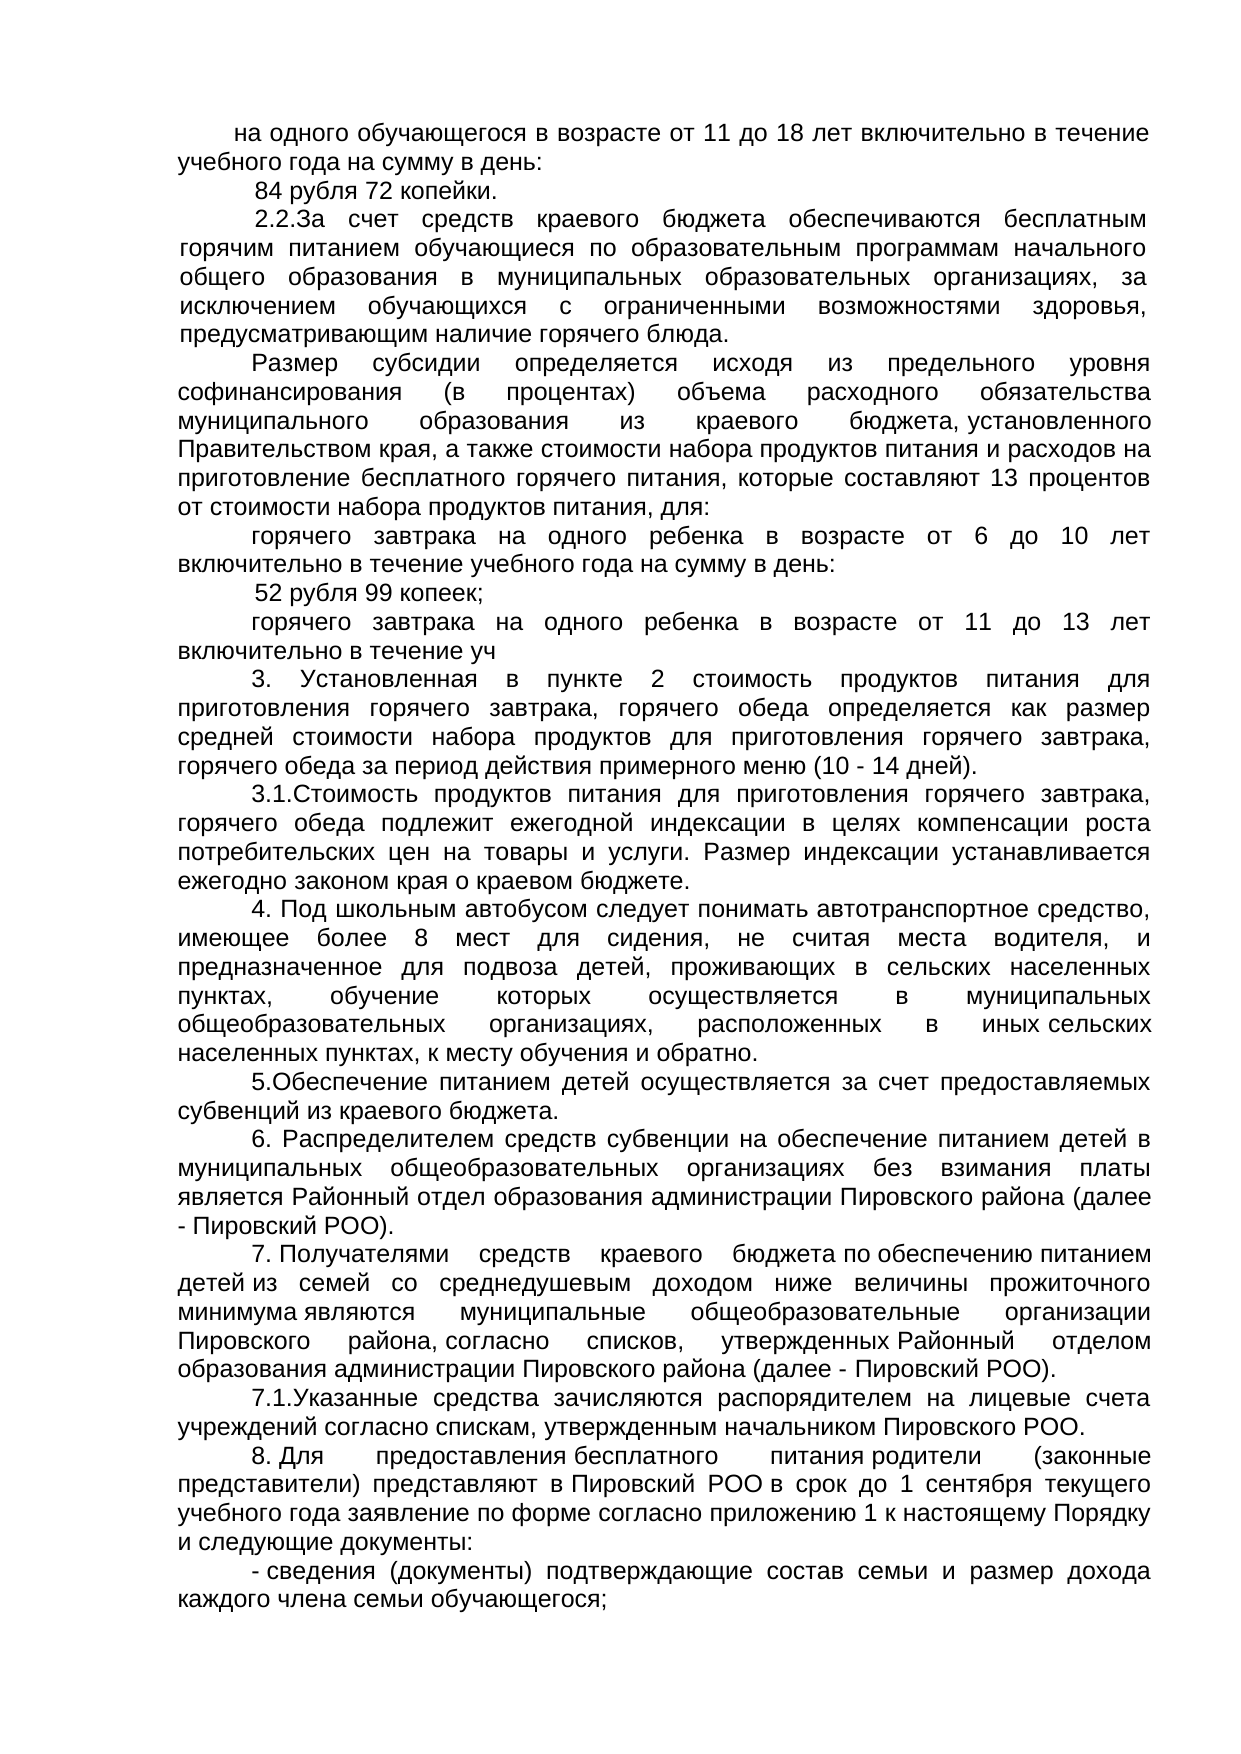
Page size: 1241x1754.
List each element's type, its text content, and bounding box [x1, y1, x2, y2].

text 3. Установленная в пункте 2 стоимость продуктов питания для приготовления горячего завтрака, горячего обеда определяется как размер средней стоимости набора продуктов для приготовления горячего завтрака, горячего обеда за период действия примерного меню (10 - 14 дней). [177, 664, 1152, 779]
text 7.1.Указанные средства зачисляются распорядителем на лицевые счета учреждений согласно спискам, утвержденным начальником Пировского РОО. [177, 1383, 1152, 1441]
text - сведения (документы) подтверждающие состав семьи и размер дохода каждого члена семьи обучающегося; [177, 1556, 1152, 1613]
text 7. Получателями средств краевого бюджета по обеспечению питанием детей из семей со среднедушевым доходом ниже величины прожиточного минимума являются муниципальные общеобразовательные организации Пировского района, согласно списков, утвержденных Районный отделом образования администрации Пировского района (далее - Пировский РОО). [177, 1239, 1152, 1383]
text 3.1.Стоимость продуктов питания для приготовления горячего завтрака, горячего обеда подлежит ежегодной индексации в целях компенсации роста потребительских цен на товары и услуги. Размер индексации устанавливается ежегодно законом края о краевом бюджете. [177, 779, 1152, 894]
text горячего завтрака на одного ребенка в возрасте от 6 до 10 лет включительно в течение учебного года на сумму в день: [177, 521, 1152, 578]
text 5.Обеспечение питанием детей осуществляется за счет предоставляемых субвенций из краевого бюджета. [177, 1067, 1152, 1124]
text 2.2.За счет средств краевого бюджета обеспечиваются бесплатным горячим питанием обучающиеся по образовательным программам начального общего образования в муниципальных образовательных организациях, за исключением обучающихся с ограниченными возможностями здоровья, предусматривающим наличие горячего блюда. [179, 204, 1147, 348]
text 8. Для предоставления бесплатного питания родители (законные представители) представляют в Пировский РОО в срок до 1 сентября текущего учебного года заявление по форме согласно приложению 1 к настоящему Порядку и следующие документы: [177, 1441, 1152, 1556]
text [177, 118, 1152, 176]
text Размер субсидии определяется исходя из предельного уровня софинансирования (в процентах) объема расходного обязательства муниципального образования из краевого бюджета, установленного Правительством края, а также стоимости набора продуктов питания и расходов на приготовление бесплатного горячего питания, которые составляют 13 процентов от стоимости набора продуктов питания, для: [177, 348, 1152, 521]
text горячего завтрака на одного ребенка в возрасте от 11 до 13 лет включительно в течение уч [177, 607, 1152, 664]
text 6. Распределителем средств субвенции на обеспечение питанием детей в муниципальных общеобразовательных организациях без взимания платы является Районный отдел образования администрации Пировского района (далее - Пировский РОО). [177, 1124, 1152, 1239]
text 84 рубля 72 копейки. [179, 176, 1147, 204]
text 4. Под школьным автобусом следует понимать автотранспортное средство, имеющее более 8 мест для сидения, не считая места водителя, и предназначенное для подвоза детей, проживающих в сельских населенных пунктах, обучение которых осуществляется в муниципальных общеобразовательных организациях, расположенных в иных сельских населенных пунктах, к месту обучения и обратно. [177, 894, 1152, 1067]
text 52 рубля 99 копеек; [179, 578, 1147, 607]
